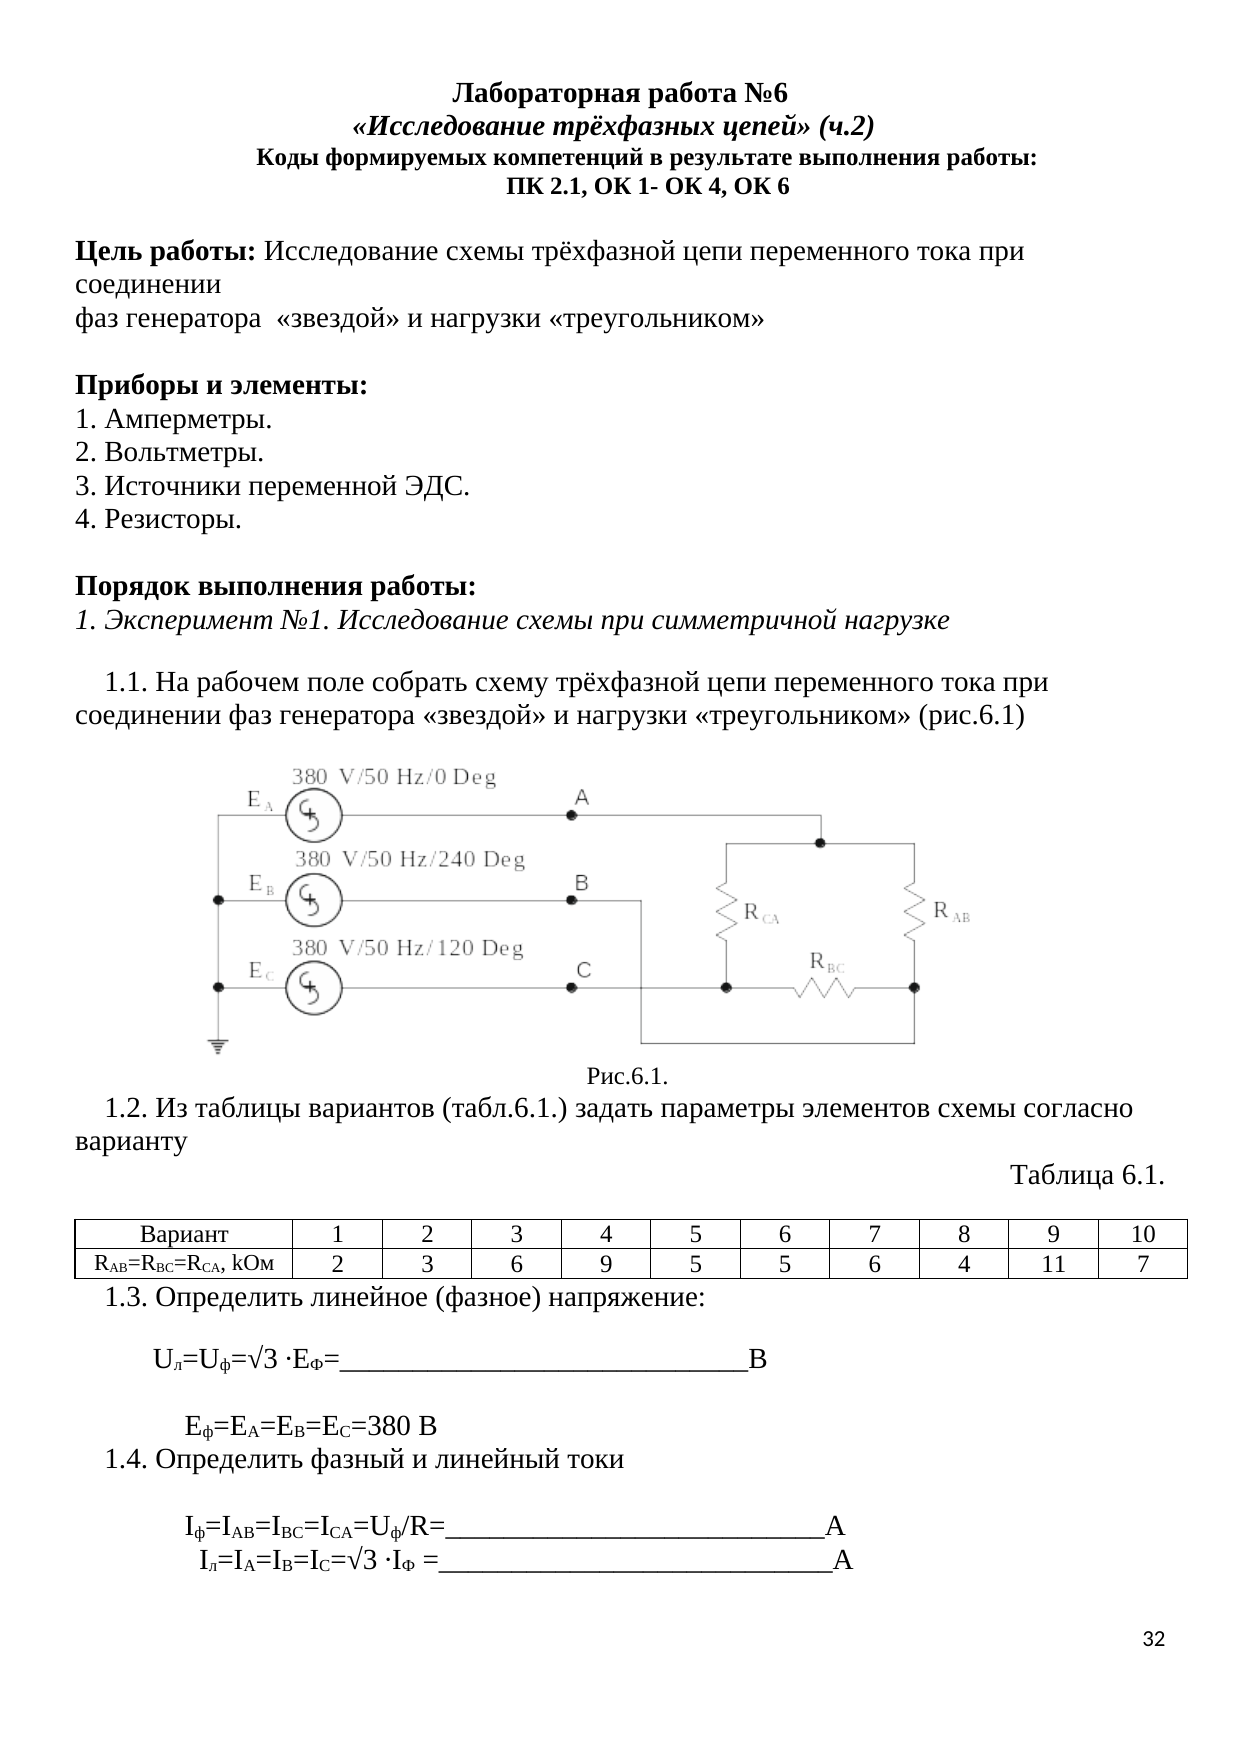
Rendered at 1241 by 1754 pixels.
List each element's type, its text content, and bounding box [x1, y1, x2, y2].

text варианту [75, 1123, 1165, 1157]
table_cell 5 [651, 1249, 740, 1278]
text Лабораторная работа №6 [75, 75, 1165, 108]
table_cell 6 [830, 1249, 919, 1278]
text ПК 2.1, ОК 1- ОК 4, ОК 6 [75, 171, 1165, 199]
table_cell 6 [472, 1249, 561, 1278]
table_header 4 [562, 1220, 650, 1248]
table_header 5 [651, 1220, 740, 1248]
text 1. Эксперимент №1. Исследование схемы при симметричной нагрузке [75, 602, 1165, 636]
table_header 8 [920, 1220, 1008, 1248]
table_header 7 [830, 1220, 919, 1248]
table_cell 5 [741, 1249, 829, 1278]
text 2. Вольтметры. [75, 434, 1165, 468]
table_cell RAВ=RBС=RCА, kОм [76, 1249, 292, 1278]
text «Исследование трёхфазных цепей» (ч.2) [75, 108, 1165, 142]
table_header 3 [472, 1220, 561, 1248]
text Uл=Uф=√3 ∙ЕФ=____________________________В [75, 1341, 1165, 1374]
text соединении фаз генератора «звездой» и нагрузки «треугольником» (рис.6.1) [75, 697, 1165, 731]
text Iф=IAВ=IBС=ICА=Uф/R=__________________________A [75, 1508, 1165, 1542]
text Цель работы: Исследование схемы трёхфазной цепи переменного тока при соединении [75, 233, 1165, 300]
table_cell 3 [383, 1249, 471, 1278]
text 1. Амперметры. [75, 401, 1165, 434]
text 4. Резисторы. [75, 501, 1165, 535]
text 1.2. Из таблицы вариантов (табл.6.1.) задать параметры элементов схемы согласно [75, 1090, 1165, 1123]
table_header Вариант [76, 1220, 292, 1248]
table_cell 11 [1009, 1249, 1098, 1278]
text Таблица 6.1. [75, 1157, 1165, 1191]
text фаз генератора «звездой» и нагрузки «треугольником» [75, 300, 1165, 334]
table_header 2 [383, 1220, 471, 1248]
text Приборы и элементы: [75, 367, 1165, 401]
table_cell 9 [562, 1249, 650, 1278]
table_header 10 [1099, 1220, 1187, 1248]
table_header 9 [1009, 1220, 1098, 1248]
text 1.3. Определить линейное (фазное) напряжение: [75, 1279, 1165, 1313]
table_header 6 [741, 1220, 829, 1248]
text Порядок выполнения работы: [75, 568, 1165, 602]
table_header 1 [293, 1220, 382, 1248]
table_cell 7 [1099, 1249, 1187, 1278]
text 1.1. На рабочем поле собрать схему трёхфазной цепи переменного тока при [75, 664, 1165, 697]
text Коды формируемых компетенций в результате выполнения работы: [75, 142, 1165, 171]
text 1.4. Определить фазный и линейный токи [75, 1441, 1165, 1475]
text Еф=EA=EB=EC=380 В [75, 1408, 1165, 1441]
table_cell 4 [920, 1249, 1008, 1278]
text 3. Источники переменной ЭДС. [75, 468, 1165, 501]
table_cell 2 [293, 1249, 382, 1278]
text Iл=IA=IB=IC=√3 ∙IФ =___________________________A [75, 1542, 1165, 1576]
text Рис.6.1. [75, 1061, 1165, 1090]
